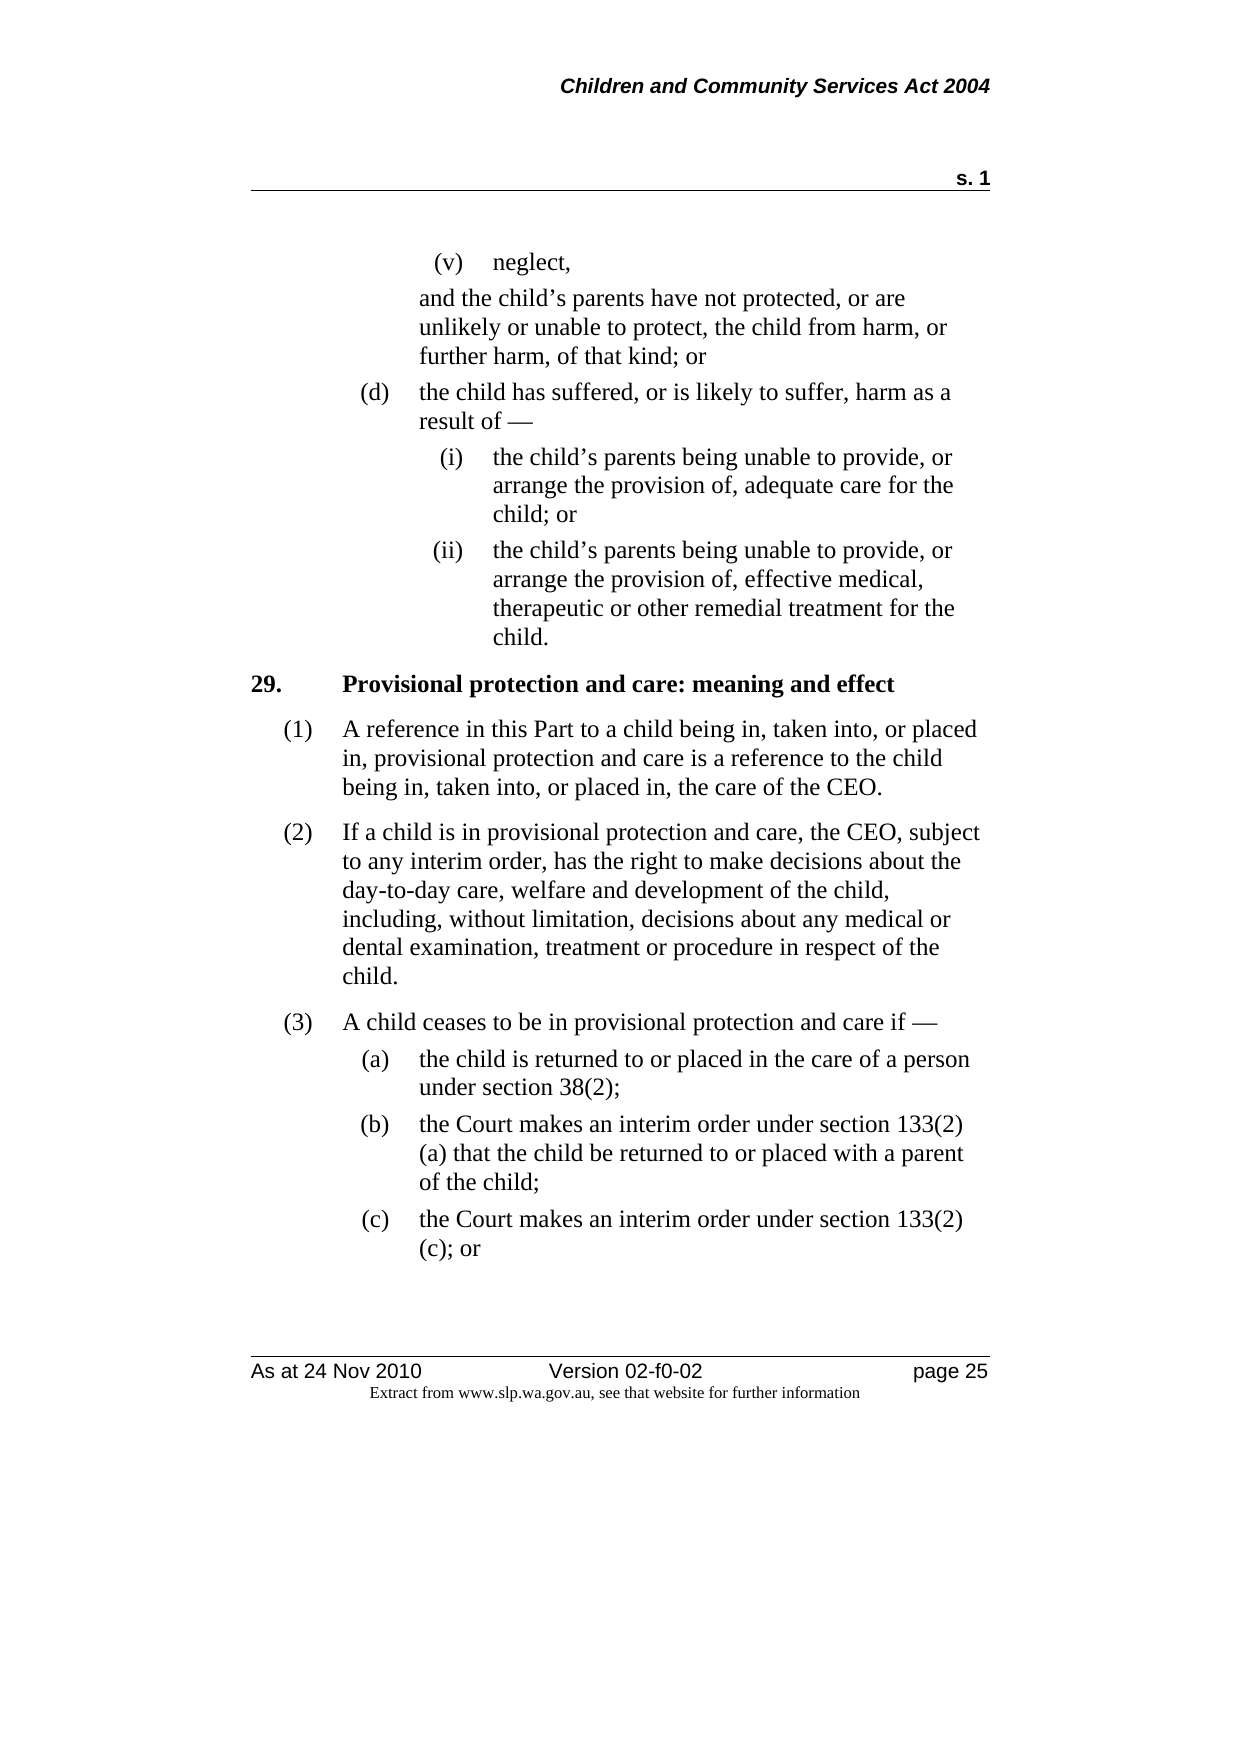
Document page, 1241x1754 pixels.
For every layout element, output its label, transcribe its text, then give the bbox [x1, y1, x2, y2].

text (b) the Court makes an interim order under section 133(2)(a) that the child be returned to or placed with a parent of the child; [251, 1109, 990, 1196]
text (1) A reference in this Part to a child being in, taken into, or placed in, provisional protection and care is a reference to the child being in, taken into, or placed in, the care of the CEO. [251, 714, 990, 801]
text (v) neglect, [251, 247, 990, 276]
text (a) the child is returned to or placed in the care of a person under section 38(2); [251, 1044, 990, 1101]
text (3) A child ceases to be in provisional protection and care if — [251, 1007, 990, 1035]
subtitle 29. Provisional protection and care: meaning and effect [251, 669, 990, 698]
text (c) the Court makes an interim order under section 133(2)(c); or [251, 1204, 990, 1262]
text (ii) the child’s parents being unable to provide, or arrange the provision of, effective medical, therapeutic or other remedial treatment for the child. [251, 535, 990, 650]
text (d) the child has suffered, or is likely to suffer, harm as a result of — [251, 377, 990, 434]
text (2) If a child is in provisional protection and care, the CEO, subject to any interim order, has the right to make decisions about the day-to-day care, welfare and development of the child, including, without limitation, decisions about any medical or dental examination, treatment or procedure in respect of the child. [251, 817, 990, 990]
text (i) the child’s parents being unable to provide, or arrange the provision of, adequate care for the child; or [251, 442, 990, 528]
text and the child’s parents have not protected, or are unlikely or unable to protect, the child from harm, or further harm, of that kind; or [251, 283, 990, 370]
